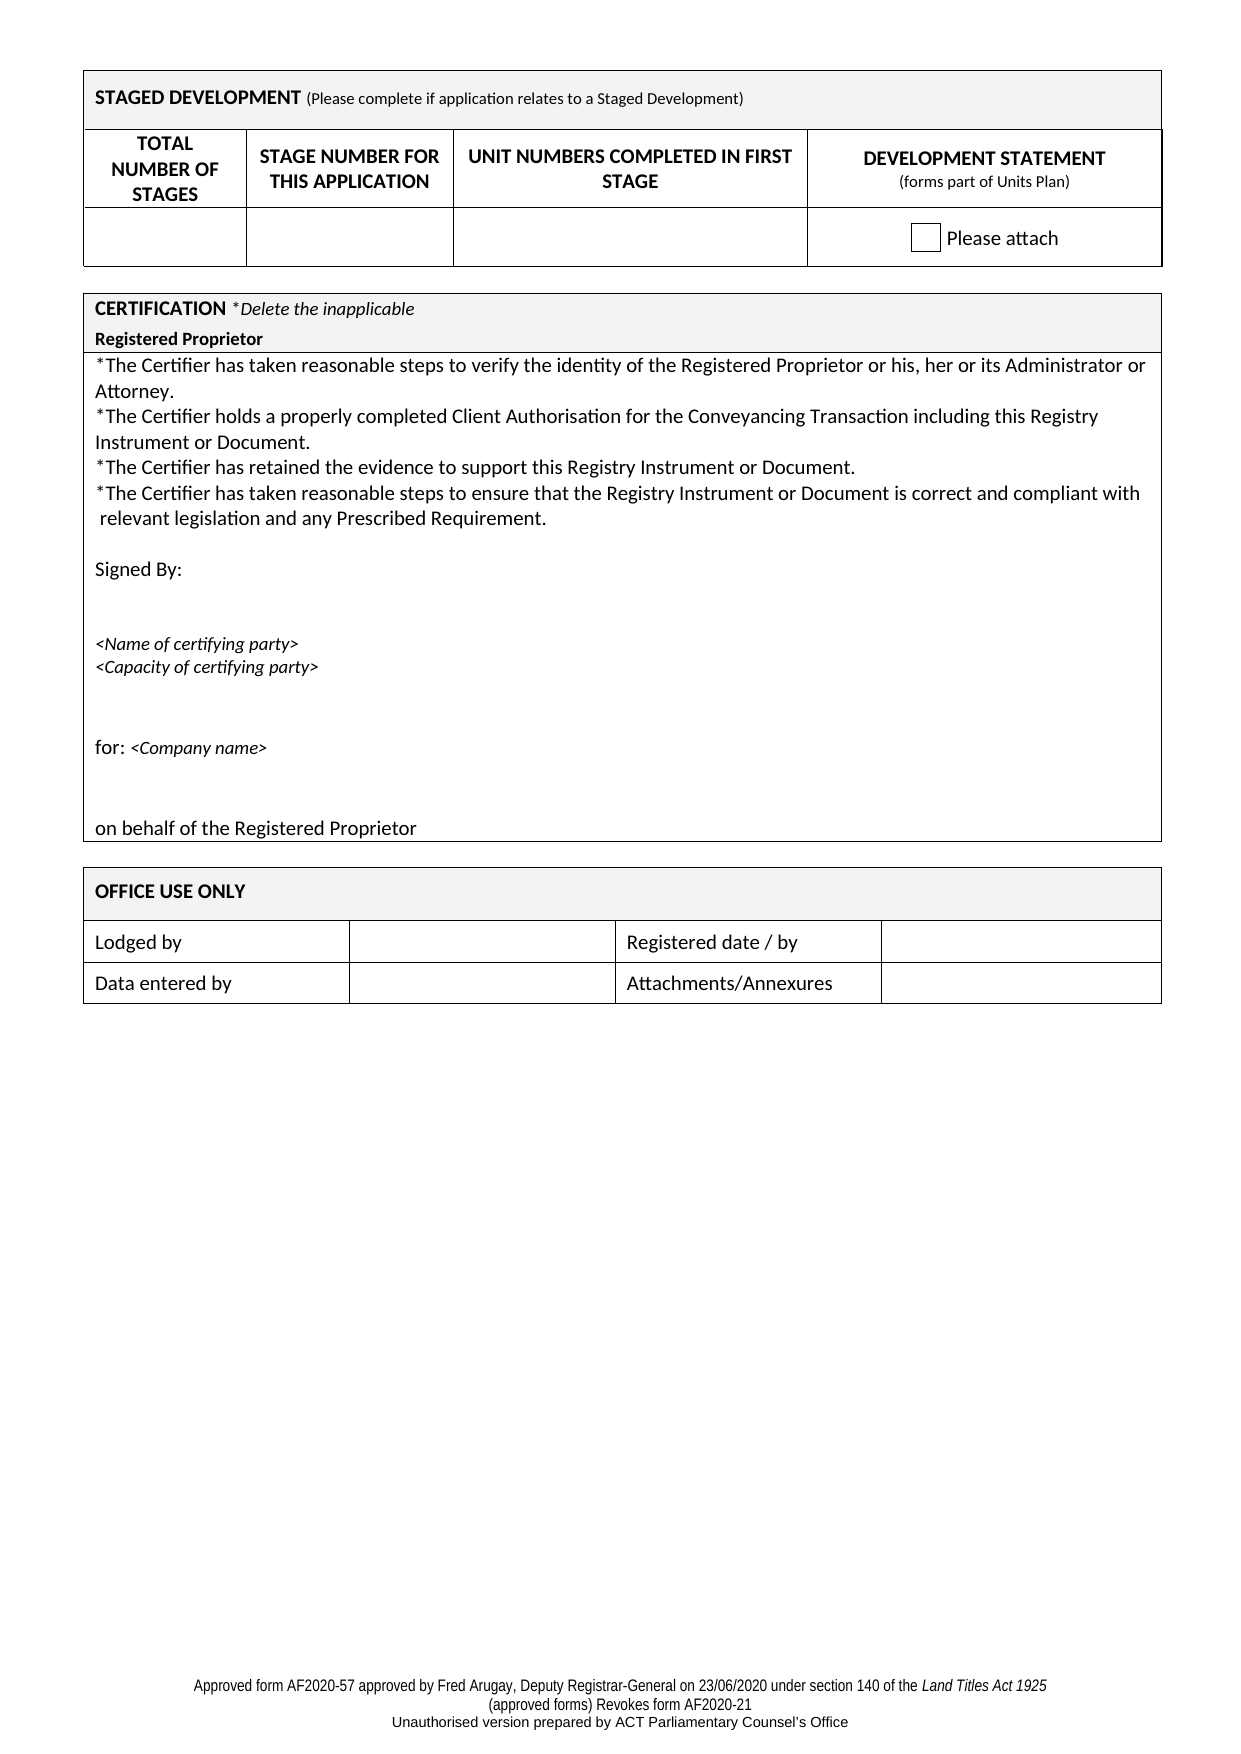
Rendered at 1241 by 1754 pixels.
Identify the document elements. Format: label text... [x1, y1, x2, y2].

table_cell UNIT NUMBERS COMPLETED IN FIRST STAGE [454, 130, 807, 207]
table_cell [247, 208, 453, 266]
table_cell [350, 963, 615, 1003]
table_cell Data entered by [84, 963, 349, 1003]
table_header OFFICE USE ONLY [84, 868, 1161, 920]
table_cell Lodged by [84, 921, 349, 962]
table_cell Registered date / by [616, 921, 881, 962]
table_header STAGED DEVELOPMENT (Please complete if application relates to a Staged Development) [84, 71, 1161, 129]
table_cell Attachments/Annexures [616, 963, 881, 1003]
table_cell DEVELOPMENT STATEMENT (forms part of Units Plan) [808, 130, 1161, 207]
table_cell *The Certifier has taken reasonable steps to verify the identity of the Registered Proprietor or his, her or its Administrator or Attorney. *The Certifier holds a properly completed Client Authorisation for the Conveyancing Transaction including this Registry Instrument or Document. *The Certifier has retained the evidence to support this Registry Instrument or Document. *The Certifier has taken reasonable steps to ensure that the Registry Instrument or Document is correct and compliant with relevant legislation and any Prescribed Requirement. Signed By: <Name of certifying party> <Capacity of certifying party> for: <Company name> on behalf of the Registered Proprietor [84, 353, 1161, 841]
table_cell Please attach [808, 208, 1161, 266]
table_header CERTIFICATION *Delete the inapplicable Registered Proprietor [84, 294, 1161, 352]
table_cell STAGE NUMBER FOR THIS APPLICATION [247, 130, 453, 207]
table_cell [350, 921, 615, 962]
table_cell [882, 921, 1161, 962]
table_cell [84, 208, 246, 266]
table_cell [454, 208, 807, 266]
table_cell TOTAL NUMBER OF STAGES [84, 130, 246, 207]
table_cell [882, 963, 1161, 1003]
